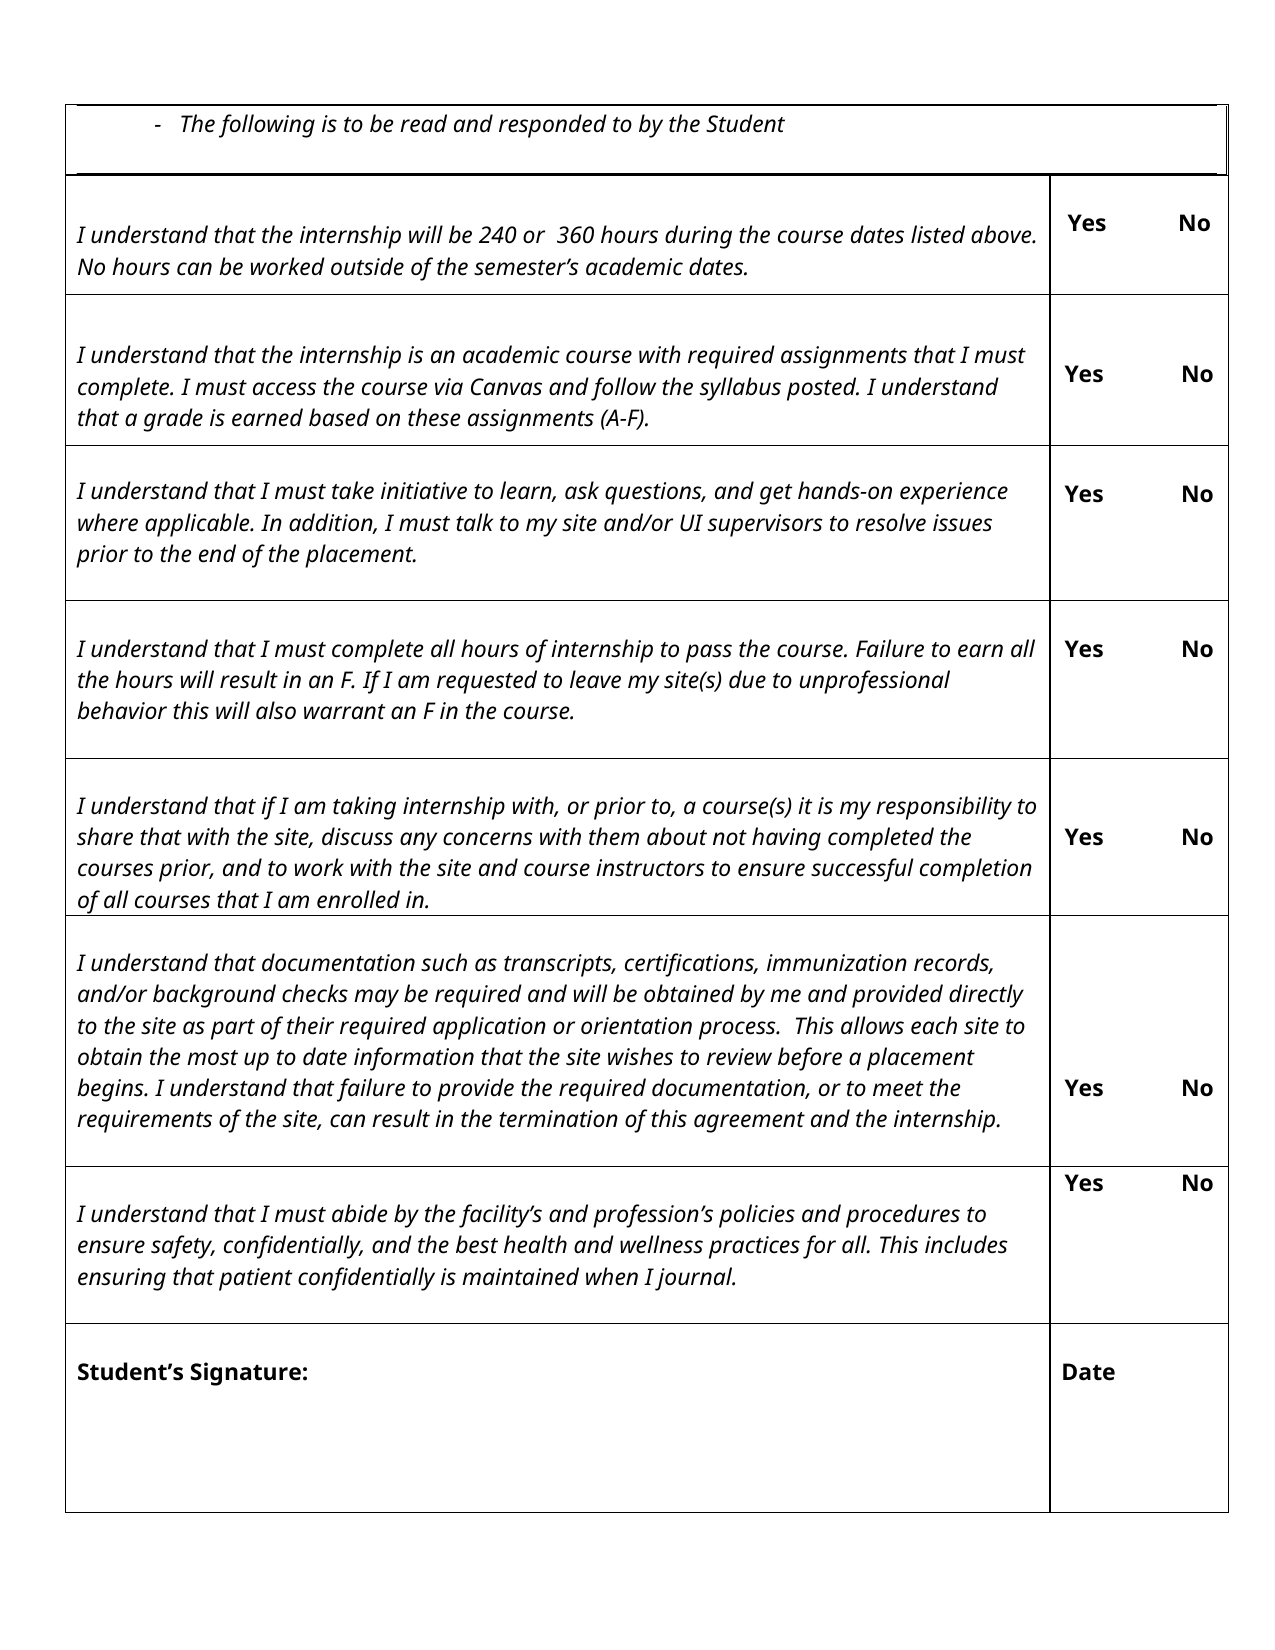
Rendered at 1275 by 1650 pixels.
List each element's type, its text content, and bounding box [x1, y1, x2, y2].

table_cell I understand that if I am taking internship with, or prior to, a course(s) it is my responsibility to share that with the site, discuss any concerns with them about not having completed the courses prior, and to work with the site and course instructors to ensure successful completion of all courses that I am enrolled in. [66, 759, 1049, 915]
table_cell Yes No [1051, 176, 1228, 294]
table_cell I understand that documentation such as transcripts, certifications, immunization records, and/or background checks may be required and will be obtained by me and provided directly to the site as part of their required application or orientation process. This allows each site to obtain the most up to date information that the site wishes to review before a placement begins. I understand that failure to provide the required documentation, or to meet the requirements of the site, can result in the termination of this agreement and the internship. [66, 916, 1049, 1166]
table_cell I understand that the internship is an academic course with required assignments that I must complete. I must access the course via Canvas and follow the syllabus posted. I understand that a grade is earned based on these assignments (A-F). [66, 295, 1049, 445]
table_cell Student’s Signature: [66, 1324, 1049, 1512]
table_cell I understand that I must abide by the facility’s and profession’s policies and procedures to ensure safety, confidentially, and the best health and wellness practices for all. This includes ensuring that patient confidentially is maintained when I journal. [66, 1167, 1049, 1323]
table_cell Yes No [1051, 295, 1228, 445]
table_cell Yes No [1051, 1167, 1228, 1323]
table_cell Yes No [1051, 759, 1228, 915]
table_cell Date [1051, 1324, 1228, 1512]
table_cell Yes No [1051, 916, 1228, 1166]
table_cell I understand that the internship will be 240 or 360 hours during the course dates listed above. No hours can be worked outside of the semester’s academic dates. [66, 176, 1049, 294]
table_cell Yes No [1051, 446, 1228, 600]
table_cell I understand that I must complete all hours of internship to pass the course. Failure to earn all the hours will result in an F. If I am requested to leave my site(s) due to unprofessional behavior this will also warrant an F in the course. [66, 601, 1049, 757]
table_cell Yes No [1051, 601, 1228, 757]
table_cell I understand that I must take initiative to learn, ask questions, and get hands-on experience where applicable. In addition, I must talk to my site and/or UI supervisors to resolve issues prior to the end of the placement. [66, 446, 1049, 600]
table_cell Student Questions - The following is to be read and responded to by the Student [66, 105, 1228, 174]
